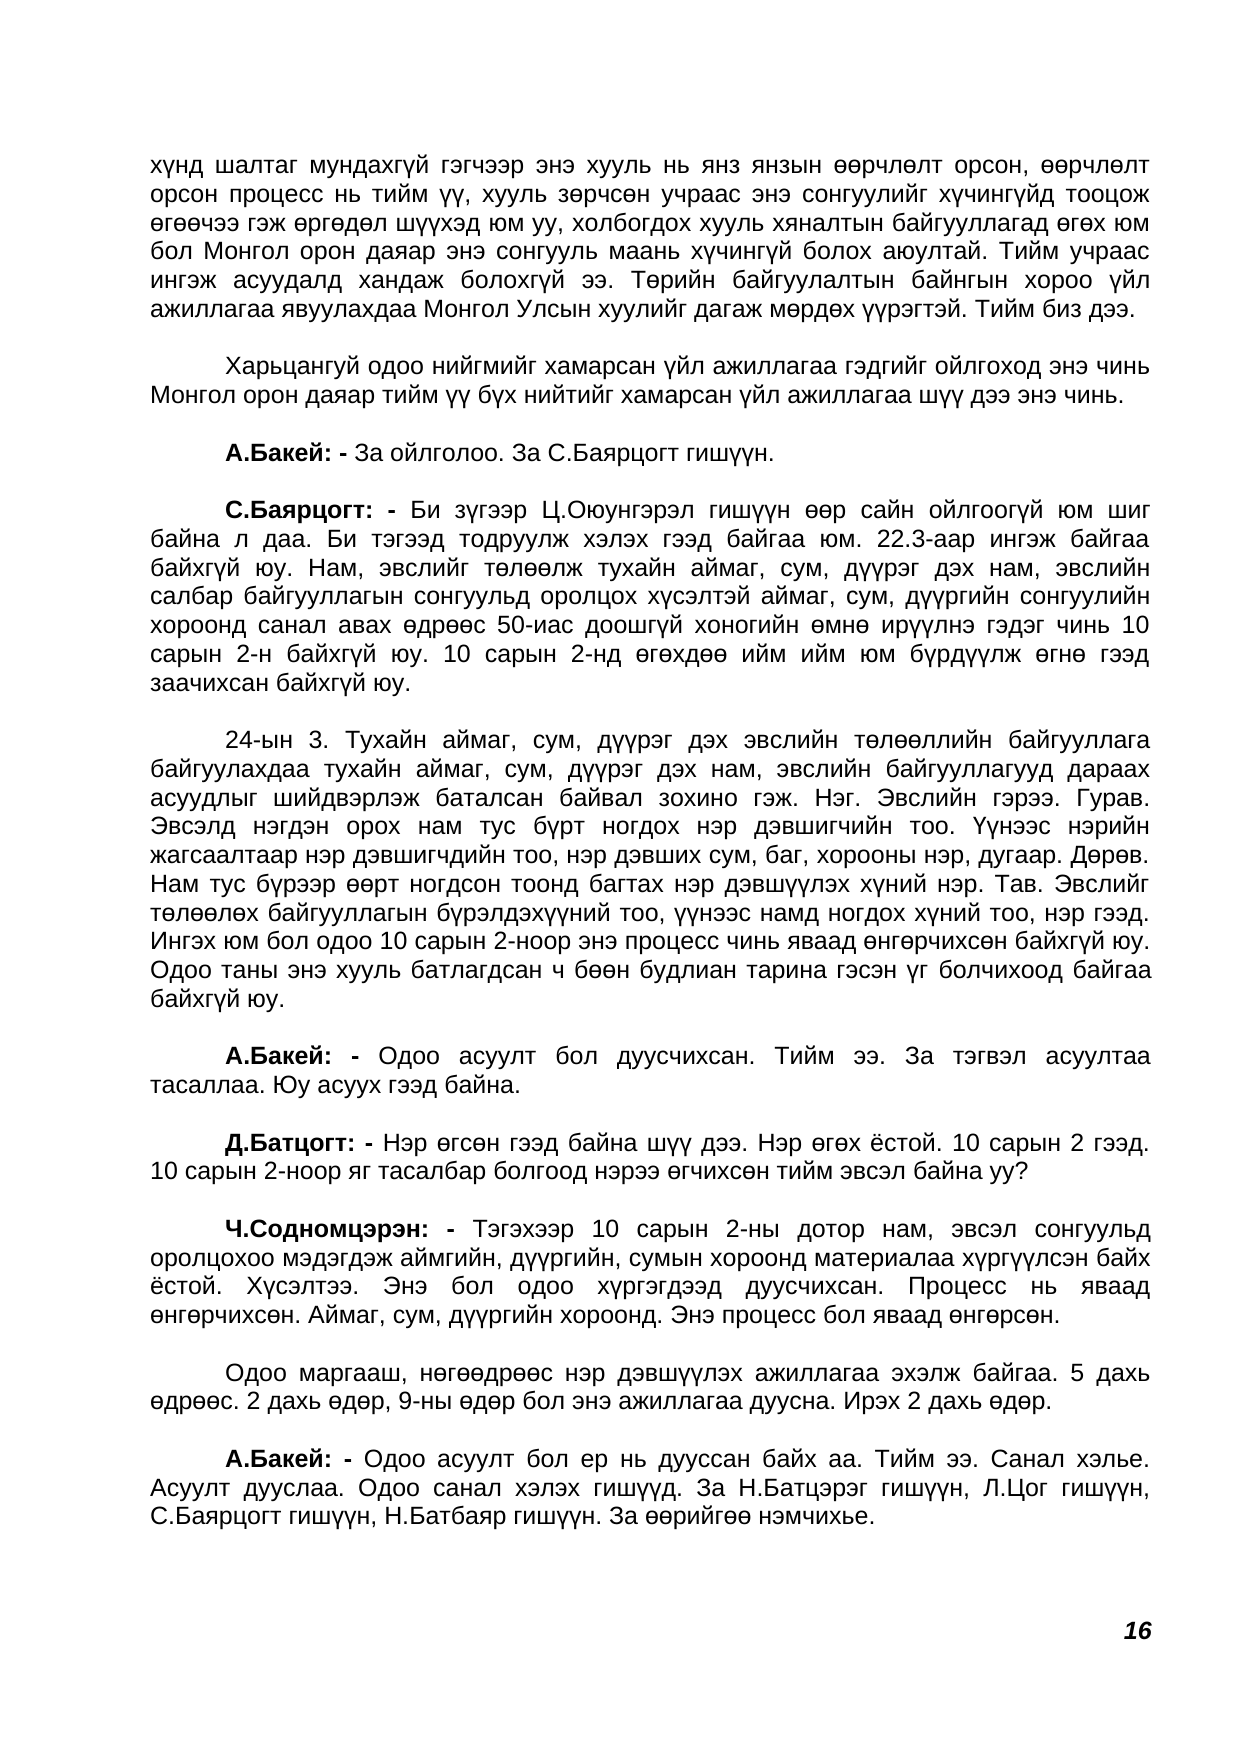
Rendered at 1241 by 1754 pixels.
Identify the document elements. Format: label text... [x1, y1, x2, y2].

text Одоо маргааш, нөгөөдрөөс нэр дэвшүүлэх ажиллагаа эхэлж байгаа. 5 дахь өдрөөс. 2 дахь өдөр, 9-ны өдөр бол энэ ажиллагаа дуусна. Ирэх 2 дахь өдөр. [150, 1357, 1151, 1415]
text Ч.Содномцэрэн: - Тэгэхээр 10 сарын 2-ны дотор нам, эвсэл сонгуульд оролцохоо мэдэгдэж аймгийн, дүүргийн, сумын хороонд материалаа хүргүүлсэн байх ёстой. Хүсэлтээ. Энэ бол одоо хүргэгдээд дуусчихсан. Процесс нь яваад өнгөрчихсөн. Аймаг, сум, дүүргийн хороонд. Энэ процесс бол яваад өнгөрсөн. [150, 1214, 1151, 1329]
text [150, 150, 1151, 322]
text А.Бакей: - Одоо асуулт бол дуусчихсан. Тийм ээ. За тэгвэл асуултаа тасаллаа. Юу асуух гээд байна. [150, 1041, 1151, 1099]
text Д.Батцогт: - Нэр өгсөн гээд байна шүү дээ. Нэр өгөх ёстой. 10 сарын 2 гээд. 10 сарын 2-ноор яг тасалбар болгоод нэрээ өгчихсөн тийм эвсэл байна уу? [150, 1127, 1151, 1185]
text А.Бакей: - За ойлголоо. За С.Баярцогт гишүүн. [150, 437, 1151, 466]
text А.Бакей: - Одоо асуулт бол ер нь дууссан байх аа. Тийм ээ. Санал хэлье. Асуулт дууслаа. Одоо санал хэлэх гишүүд. За Н.Батцэрэг гишүүн, Л.Цог гишүүн, С.Баярцогт гишүүн, Н.Батбаяр гишүүн. За өөрийгөө нэмчихье. [150, 1444, 1151, 1530]
text С.Баярцогт: - Би зүгээр Ц.Оюунгэрэл гишүүн өөр сайн ойлгоогүй юм шиг байна л даа. Би тэгээд тодруулж хэлэх гээд байгаа юм. 22.3-аар ингэж байгаа байхгүй юу. Нам, эвслийг төлөөлж тухайн аймаг, сум, дүүрэг дэх нам, эвслийн салбар байгууллагын сонгуульд оролцох хүсэлтэй аймаг, сум, дүүргийн сонгуулийн хороонд санал авах өдрөөс 50-иас доошгүй хоногийн өмнө ирүүлнэ гэдэг чинь 10 сарын 2-н байхгүй юу. 10 сарын 2-нд өгөхдөө ийм ийм юм бүрдүүлж өгнө гээд заачихсан байхгүй юу. [150, 495, 1151, 696]
text Харьцангуй одоо нийгмийг хамарсан үйл ажиллагаа гэдгийг ойлгоход энэ чинь Монгол орон даяар тийм үү бүх нийтийг хамарсан үйл ажиллагаа шүү дээ энэ чинь. [150, 351, 1151, 409]
text 24-ын 3. Тухайн аймаг, сум, дүүрэг дэх эвслийн төлөөллийн байгууллага байгуулахдаа тухайн аймаг, сум, дүүрэг дэх нам, эвслийн байгууллагууд дараах асуудлыг шийдвэрлэж баталсан байвал зохино гэж. Нэг. Эвслийн гэрээ. Гурав. Эвсэлд нэгдэн орох нам тус бүрт ногдох нэр дэвшигчийн тоо. Үүнээс нэрийн жагсаалтаар нэр дэвшигчдийн тоо, нэр дэвших сум, баг, хорооны нэр, дугаар. Дөрөв. Нам тус бүрээр өөрт ногдсон тоонд багтах нэр дэвшүүлэх хүний нэр. Тав. Эвслийг төлөөлөх байгууллагын бүрэлдэхүүний тоо, үүнээс намд ногдох хүний тоо, нэр гээд. Ингэх юм бол одоо 10 сарын 2-ноор энэ процесс чинь яваад өнгөрчихсөн байхгүй юу. Одоо таны энэ хууль батлагдсан ч бөөн будлиан тарина гэсэн үг болчихоод байгаа байхгүй юу. [150, 725, 1151, 1012]
